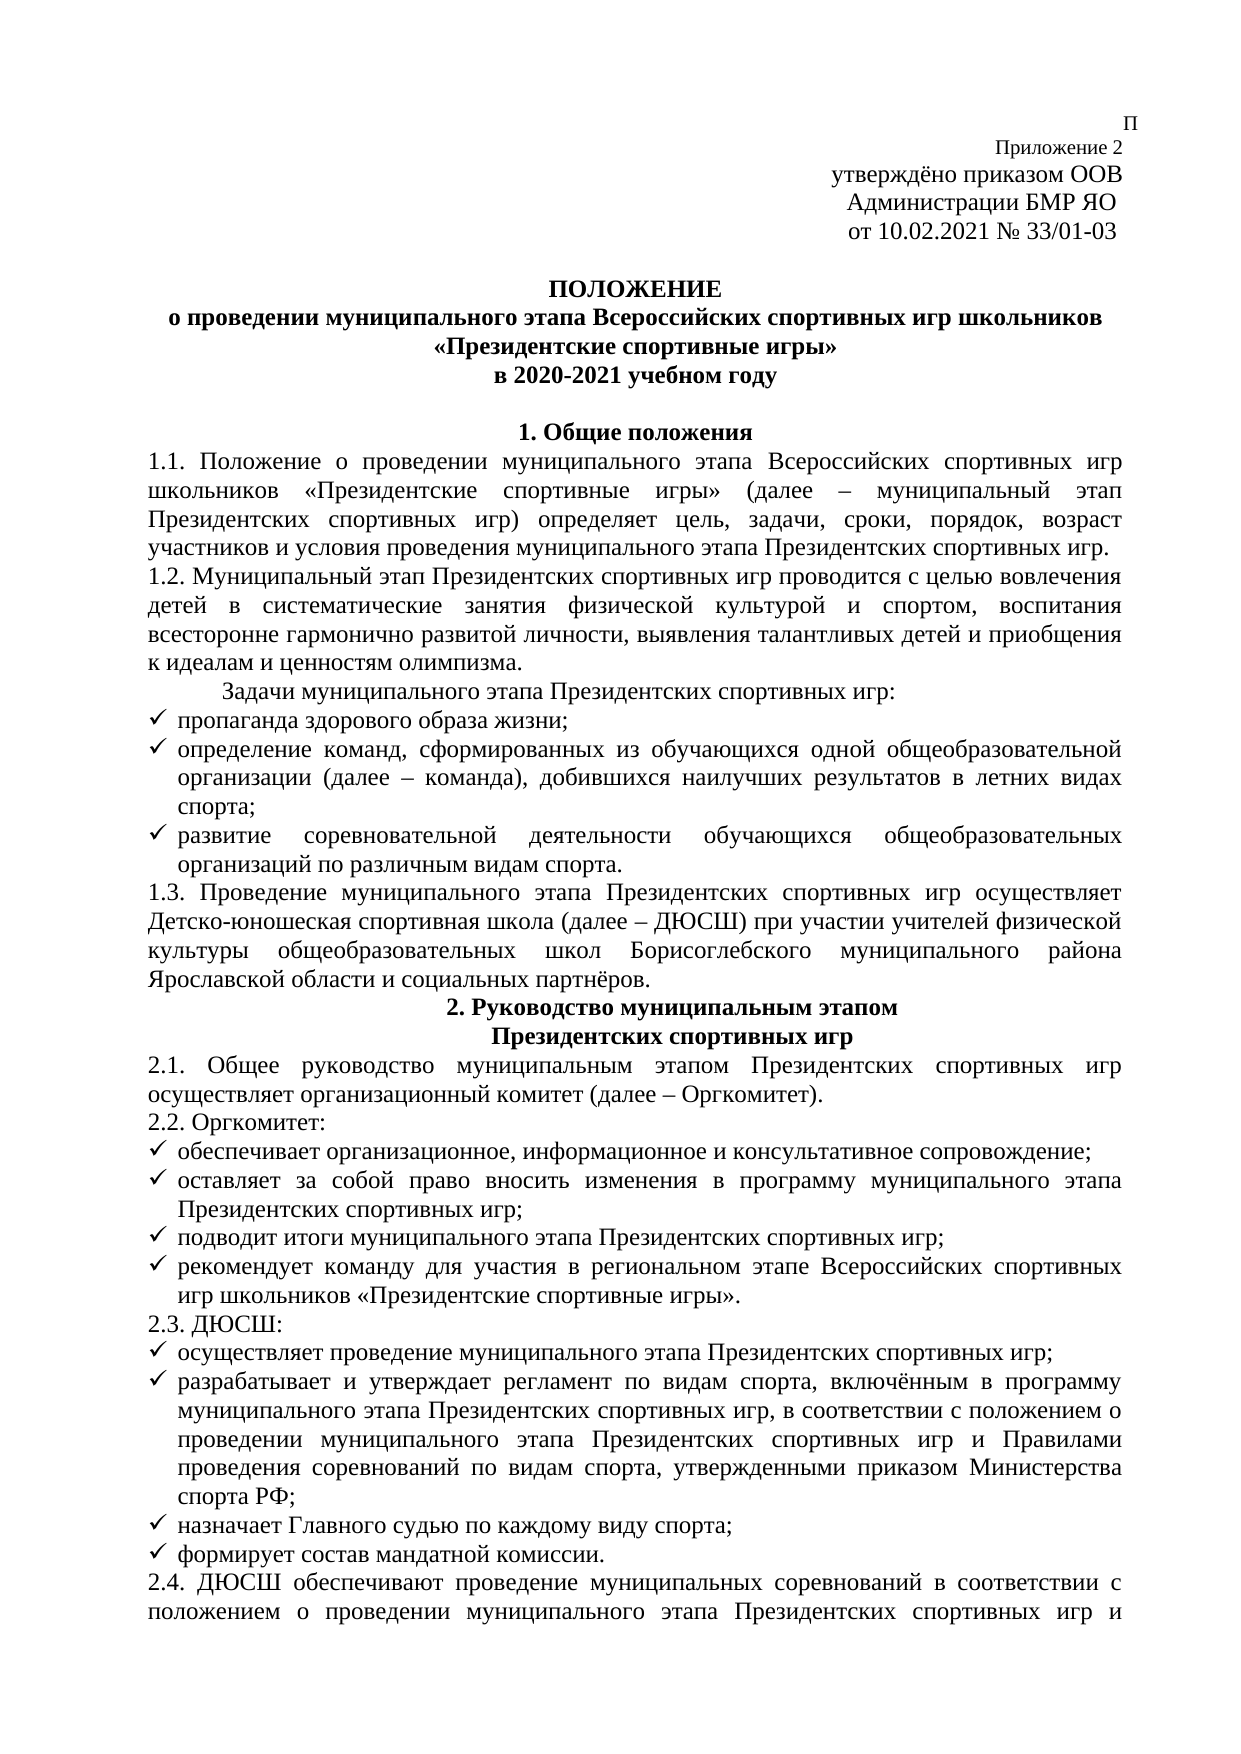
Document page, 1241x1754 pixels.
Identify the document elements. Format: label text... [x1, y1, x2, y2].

text ППриложение 2 [148, 111, 1123, 159]
list формирует состав мандатной комиссии. [148, 1539, 1123, 1567]
text 1.1. Положение о проведении муниципального этапа Всероссийских спортивных игр школьников «Президентские спортивные игры» (далее – муниципальный этап Президентских спортивных игр) определяет цель, задачи, сроки, порядок, возраст участников и условия проведения муниципального этапа Президентских спортивных игр. [148, 446, 1123, 561]
text Задачи муниципального этапа Президентских спортивных игр: [148, 676, 1123, 705]
text 2.3. ДЮСШ: [148, 1309, 1123, 1337]
list рекомендует команду для участия в региональном этапе Всероссийских спортивных игр школьников «Президентские спортивные игры». [148, 1251, 1123, 1309]
list обеспечивает организационное, информационное и консультативное сопровождение; [148, 1136, 1123, 1165]
text 1.2. Муниципальный этап Президентских спортивных игр проводится с целью вовлечения детей в систематические занятия физической культурой и спортом, воспитания всесторонне гармонично развитой личности, выявления талантливых детей и приобщения к идеалам и ценностям олимпизма. [148, 561, 1123, 676]
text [148, 1567, 1123, 1625]
text от 10.02.2021 № 33/01-03 [148, 216, 1123, 245]
text ПОЛОЖЕНИЕ [148, 274, 1123, 302]
text 2.2. Оргкомитет: [148, 1107, 1123, 1136]
text 1.3. Проведение муниципального этапа Президентских спортивных игр осуществляет Детско-юношеская спортивная школа (далее – ДЮСШ) при участии учителей физической культуры общеобразовательных школ Борисоглебского муниципального района Ярославской области и социальных партнёров. [148, 877, 1123, 992]
list оставляет за собой право вносить изменения в программу муниципального этапа Президентских спортивных игр; [148, 1165, 1123, 1222]
list пропаганда здорового образа жизни; [148, 705, 1123, 734]
list осуществляет проведение муниципального этапа Президентских спортивных игр; [148, 1337, 1123, 1366]
list подводит итоги муниципального этапа Президентских спортивных игр; [148, 1222, 1123, 1251]
text утверждёно приказом ООВ Администрации БМР ЯО [148, 159, 1123, 216]
list развитие соревновательной деятельности обучающихся общеобразовательных организаций по различным видам спорта. [148, 820, 1123, 877]
text 2.1. Общее руководство муниципальным этапом Президентских спортивных игр осуществляет организационный комитет (далее – Оргкомитет). [148, 1050, 1123, 1107]
text в 2020-2021 учебном году [148, 360, 1123, 389]
text 2. Руководство муниципальным этапом [148, 992, 1123, 1021]
text 1. Общие положения [148, 417, 1123, 446]
list разрабатывает и утверждает регламент по видам спорта, включённым в программу муниципального этапа Президентских спортивных игр, в соответствии с положением о проведении муниципального этапа Президентских спортивных игр и Правилами проведения соревнований по видам спорта, утвержденными приказом Министерства спорта РФ; [148, 1366, 1123, 1510]
text Президентских спортивных игр [148, 1021, 1123, 1050]
text о проведении муниципального этапа Всероссийских спортивных игр школьников «Президентские спортивные игры» [148, 302, 1123, 360]
list назначает Главного судью по каждому виду спорта; [148, 1510, 1123, 1539]
list определение команд, сформированных из обучающихся одной общеобразовательной организации (далее – команда), добившихся наилучших результатов в летних видах спорта; [148, 734, 1123, 820]
